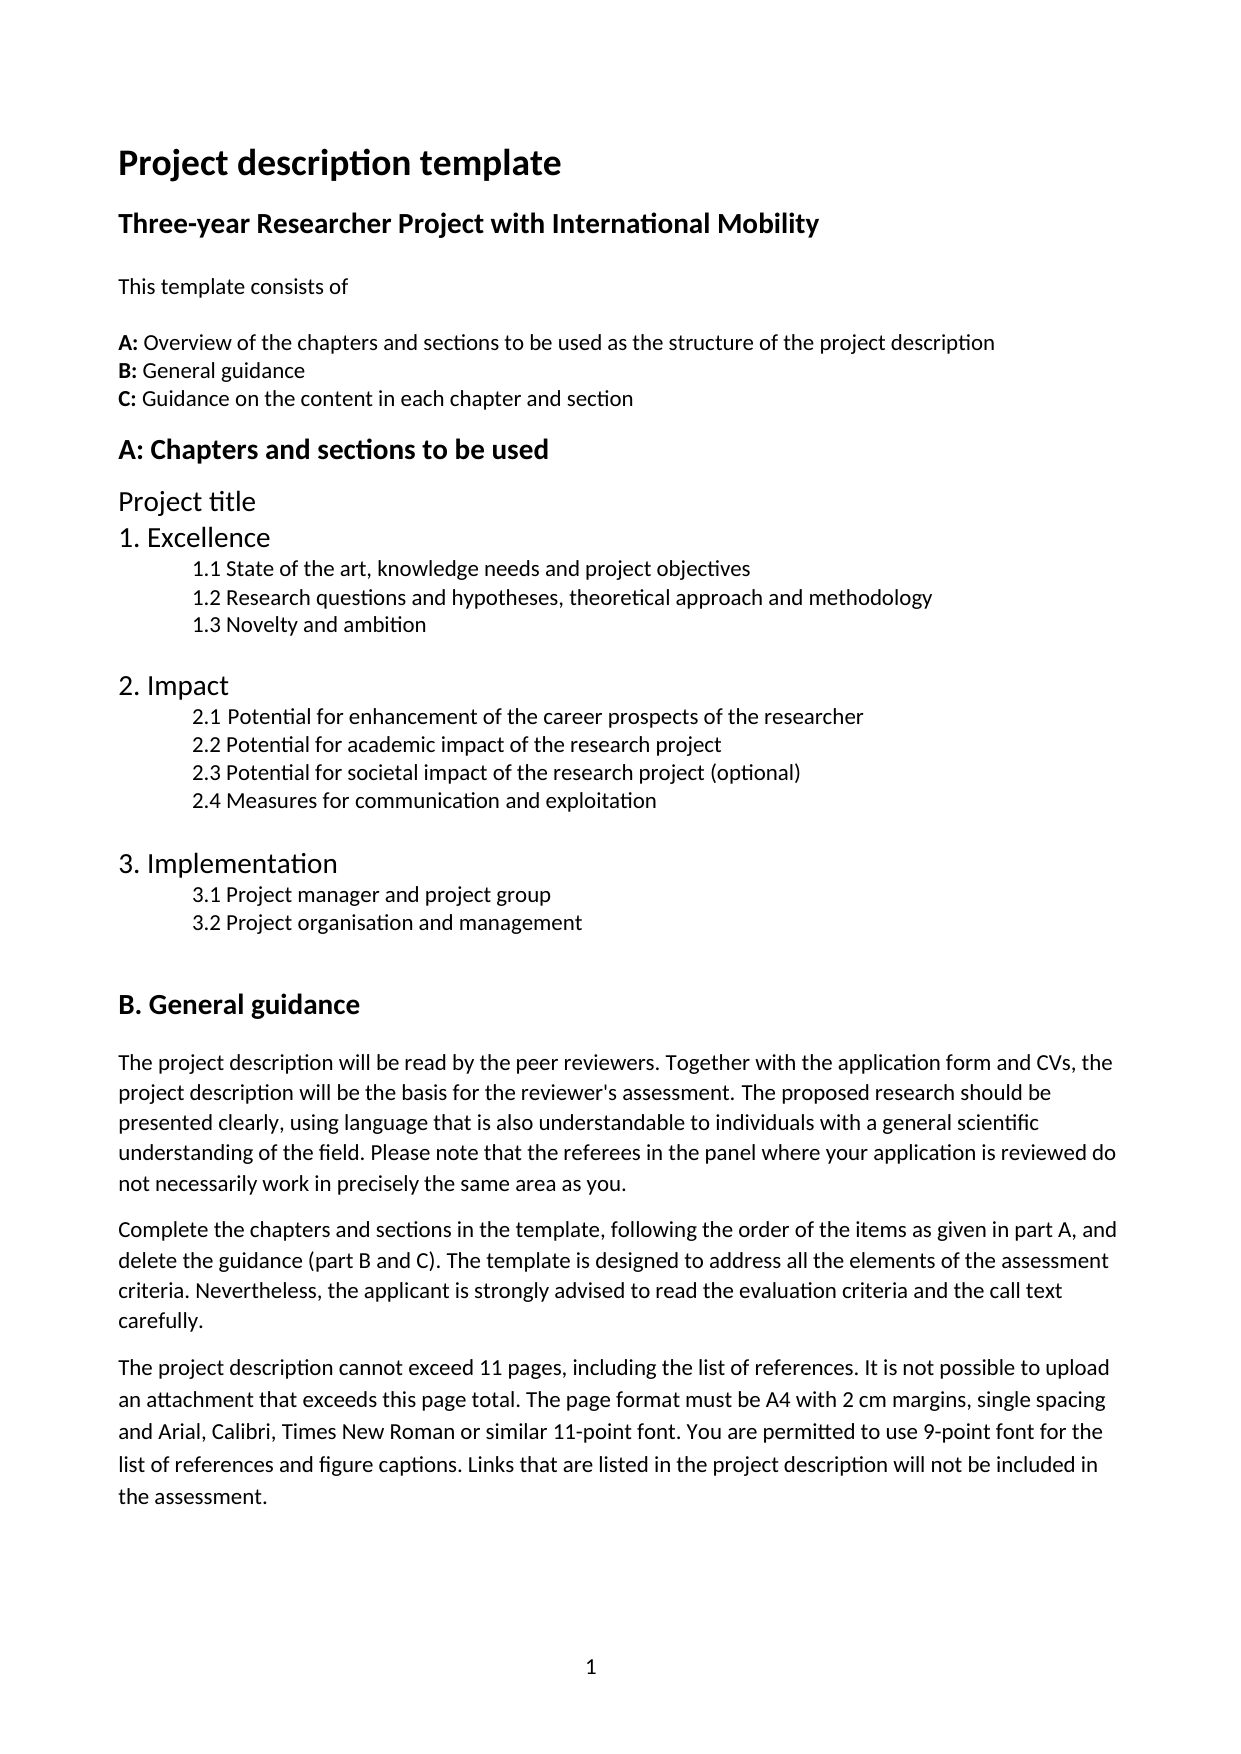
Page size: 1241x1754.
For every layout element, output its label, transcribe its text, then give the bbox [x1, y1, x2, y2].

text 1.1 State of the art, knowledge needs and project objectives [192, 554, 1122, 583]
text 1. Excellence [118, 519, 1122, 554]
text C: Guidance on the content in each chapter and section [118, 384, 1122, 412]
text 1.3 Novelty and ambition [192, 611, 1122, 639]
text 3.2 Project organisation and management [192, 908, 1122, 937]
text A: Chapters and sections to be used [118, 431, 1122, 467]
subtitle Project description template [118, 139, 1122, 185]
text A: Overview of the chapters and sections to be used as the structure of the project description [118, 328, 1122, 356]
text 2. Impact [118, 667, 1122, 702]
text This template consists of [118, 272, 1122, 300]
text B. General guidance [118, 986, 1122, 1022]
text 2.4 Measures for communication and exploitation [192, 786, 1122, 814]
text B: General guidance [118, 356, 1122, 384]
text The project description will be read by the peer reviewers. Together with the application form and CVs, the project description will be the basis for the reviewer's assessment. The proposed research should be presented clearly, using language that is also understandable to individuals with a general scientific understanding of the field. Please note that the referees in the panel where your application is reviewed do not necessarily work in precisely the same area as you. [118, 1048, 1122, 1197]
text Complete the chapters and sections in the template, following the order of the items as given in part A, and delete the guidance (part B and C). The template is designed to address all the elements of the assessment criteria. Nevertheless, the applicant is strongly advised to read the evaluation criteria and the call text carefully. [118, 1216, 1122, 1334]
text 3.1 Project manager and project group [192, 881, 1122, 908]
text 2.3 Potential for societal impact of the research project (optional) [192, 758, 1122, 786]
text 2.2 Potential for academic impact of the research project [192, 730, 1122, 758]
text The project description cannot exceed 11 pages, including the list of references. It is not possible to upload an attachment that exceeds this page total. The page format must be A4 with 2 cm margins, single spacing and Arial, Calibri, Times New Roman or similar 11-point font. You are permitted to use 9-point font for the list of references and figure captions. Links that are listed in the project description will not be included in the assessment. [118, 1353, 1122, 1510]
subtitle Three-year Researcher Project with International Mobility [118, 206, 1122, 241]
text 1.2 Research questions and hypotheses, theoretical approach and methodology [192, 583, 1122, 611]
text 3. Implementation [118, 845, 1122, 881]
text Project title [118, 483, 1122, 519]
text 2.1 Potential for enhancement of the career prospects of the researcher [118, 702, 1122, 730]
